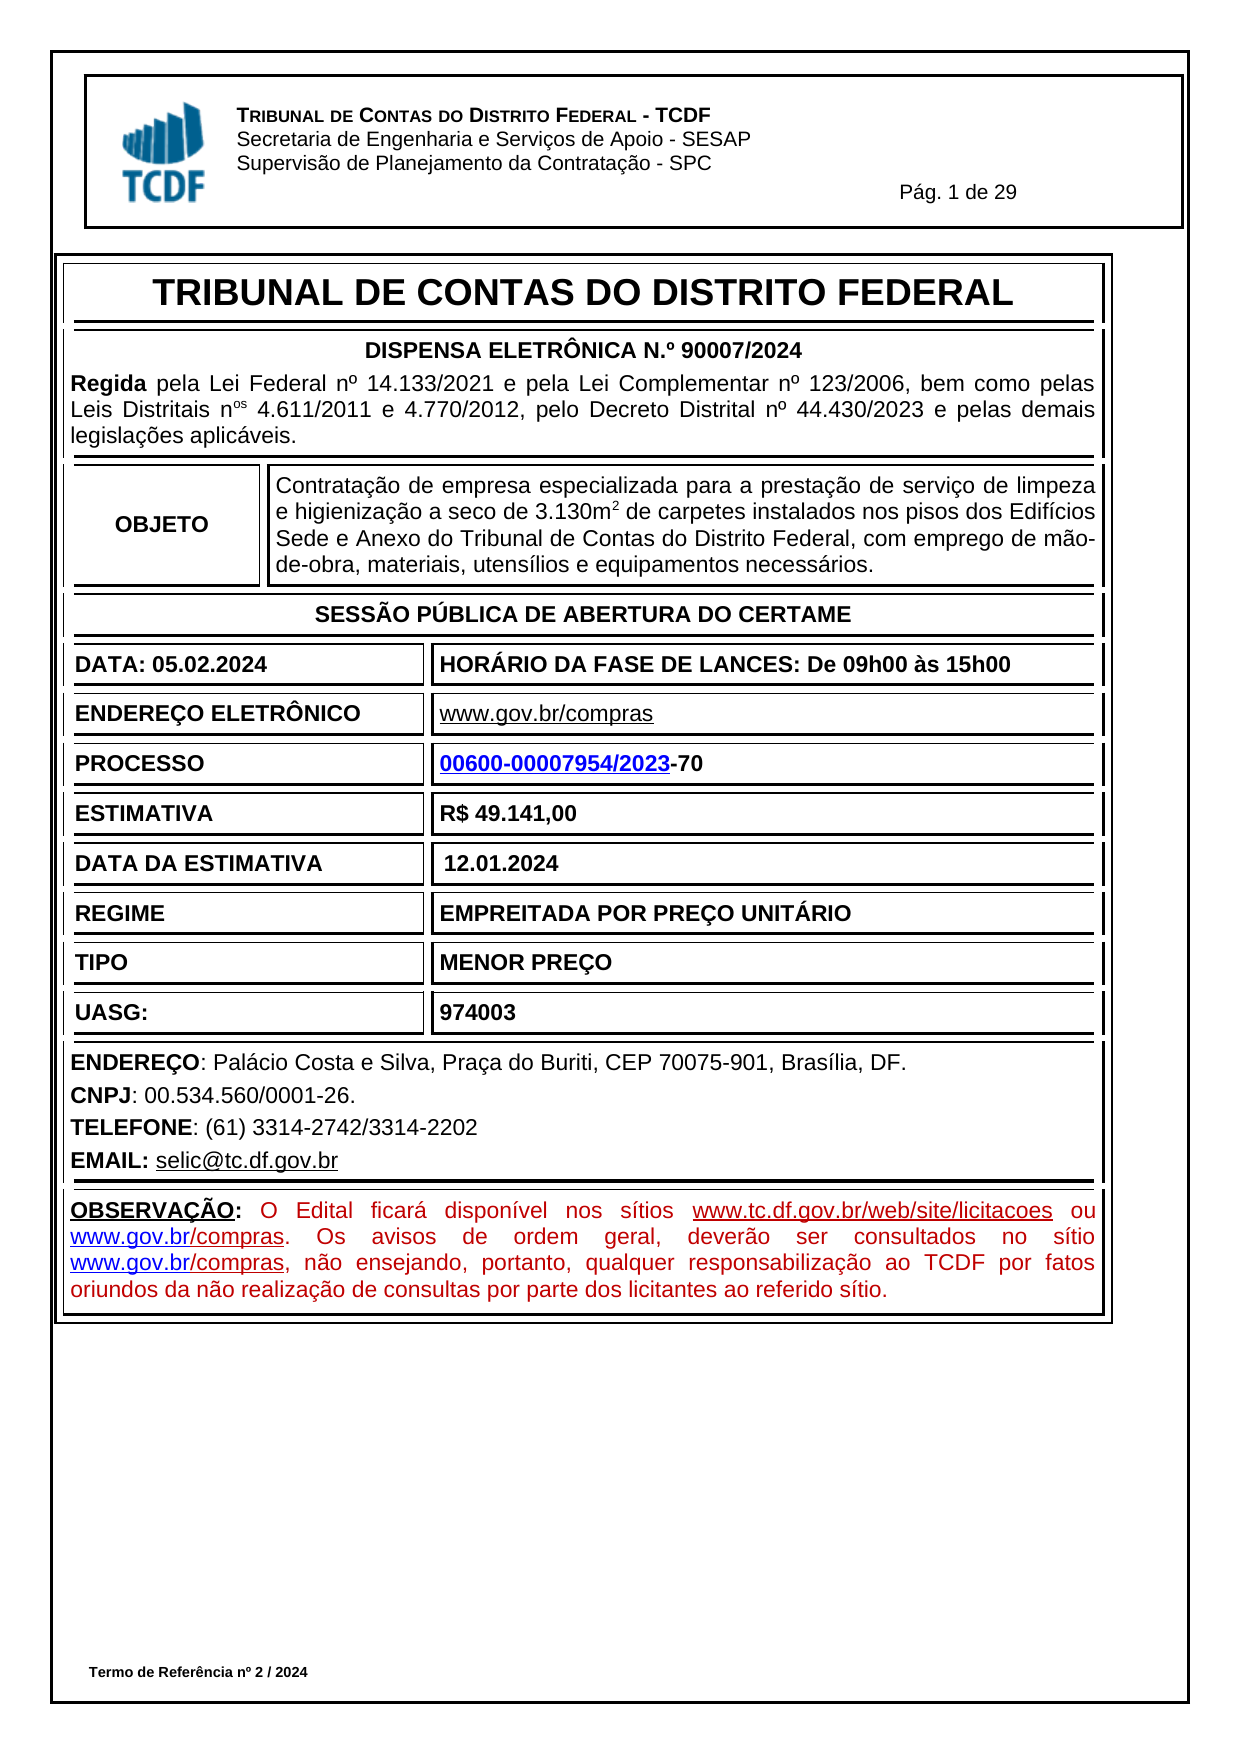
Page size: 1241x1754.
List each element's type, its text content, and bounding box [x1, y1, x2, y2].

table_cell TIPO [59, 932, 428, 982]
table_cell 974003 [428, 982, 1107, 1032]
table_cell PROCESSO [59, 733, 428, 783]
table_cell OBJETO [59, 455, 264, 584]
table_cell ENDEREÇO ELETRÔNICO [59, 683, 428, 733]
table_cell EMPREITADA POR PREÇO UNITÁRIO [428, 883, 1107, 932]
table_header TRIBUNAL DE CONTAS DO DISTRITO FEDERAL [59, 256, 1107, 320]
table_cell REGIME [59, 883, 428, 932]
table_cell HORÁRIO DA FASE DE LANCES: De 09h00 às 15h00 [428, 634, 1107, 683]
table_cell SESSÃO PÚBLICA DE ABERTURA DO CERTAME [59, 584, 1107, 633]
table_cell OBSERVAÇÃO: O Edital ficará disponível nos sítios www.tc.df.gov.br/web/site/licitacoes ou www.gov.br/compras. Os avisos de ordem geral, deverão ser consultados no sítio www.gov.br/compras, não ensejando, portanto, qualquer responsabilização ao TCDF por fatos oriundos da não realização de consultas por parte dos licitantes ao referido sítio. [59, 1179, 1107, 1313]
picture [122, 101, 205, 203]
table_cell ENDEREÇO: Palácio Costa e Silva, Praça do Buriti, CEP 70075-901, Brasília, DF. CNPJ: 00.534.560/0001-26. TELEFONE: (61) 3314-2742/3314-2202 EMAIL: selic@tc.df.gov.br [59, 1032, 1107, 1179]
table_cell DATA DA ESTIMATIVA [59, 833, 428, 882]
table_cell www.gov.br/compras [428, 683, 1107, 733]
table_cell 00600-00007954/2023-70 [428, 733, 1107, 783]
table_cell 12.01.2024 [428, 833, 1107, 882]
table_cell ESTIMATIVA [59, 783, 428, 833]
table_cell DATA: 05.02.2024 [59, 634, 428, 683]
table_cell R$ 49.141,00 [428, 783, 1107, 833]
table_cell UASG: [59, 982, 428, 1032]
table_cell Contratação de empresa especializada para a prestação de serviço de limpeza e higienização a seco de 3.130m2 de carpetes instalados nos pisos dos Edifícios Sede e Anexo do Tribunal de Contas do Distrito Federal, com emprego de mão-de-obra, materiais, utensílios e equipamentos necessários. [264, 455, 1107, 584]
table_cell DISPENSA ELETRÔNICA N.º 90007/2024 Regida pela Lei Federal nº 14.133/2021 e pela Lei Complementar nº 123/2006, bem como pelas Leis Distritais nos 4.611/2011 e 4.770/2012, pelo Decreto Distrital nº 44.430/2023 e pelas demais legislações aplicáveis. [59, 320, 1107, 455]
table_cell MENOR PREÇO [428, 932, 1107, 982]
